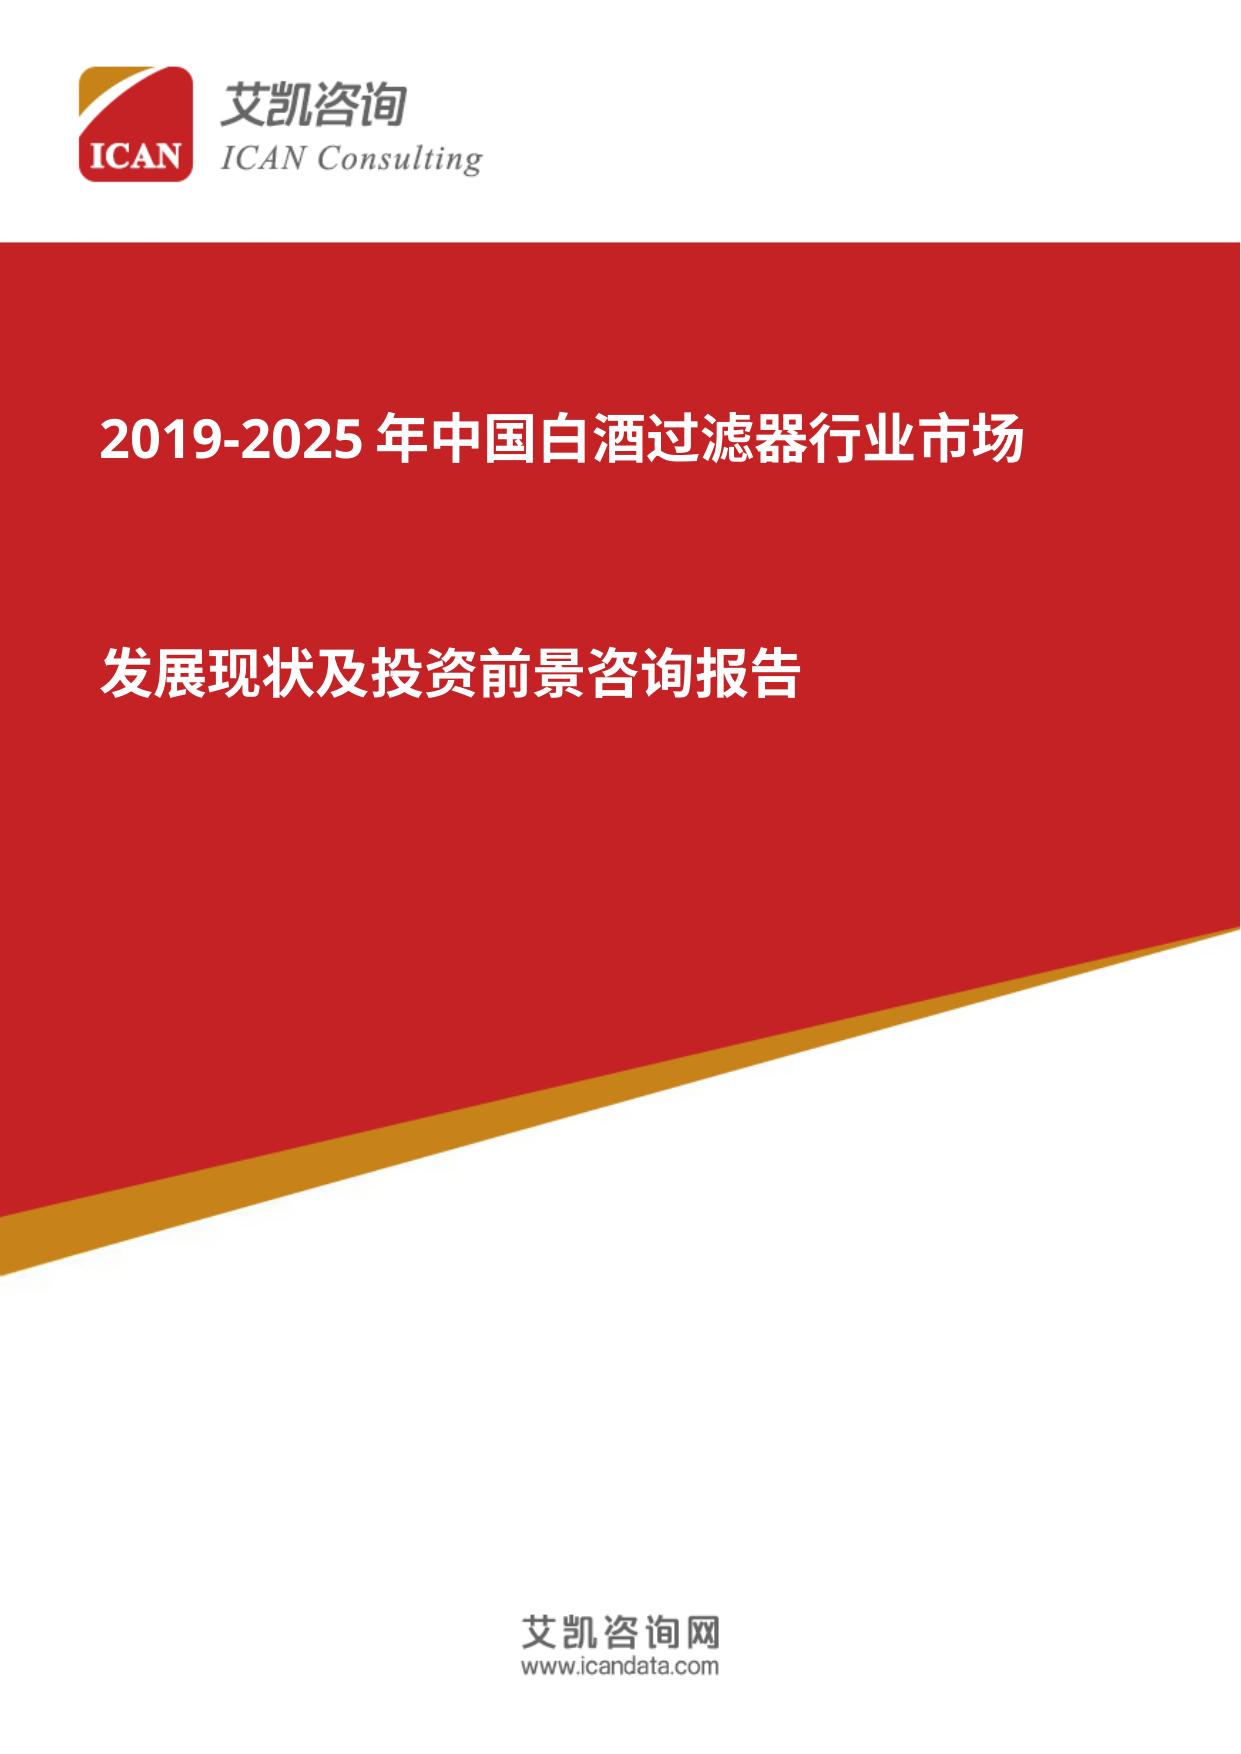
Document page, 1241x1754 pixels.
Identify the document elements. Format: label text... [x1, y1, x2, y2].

picture [0, 5, 1241, 1754]
subtitle 2019-2025年中国白酒过滤器行业市场发展现状及投资前景咨询报告 [99, 386, 1053, 718]
